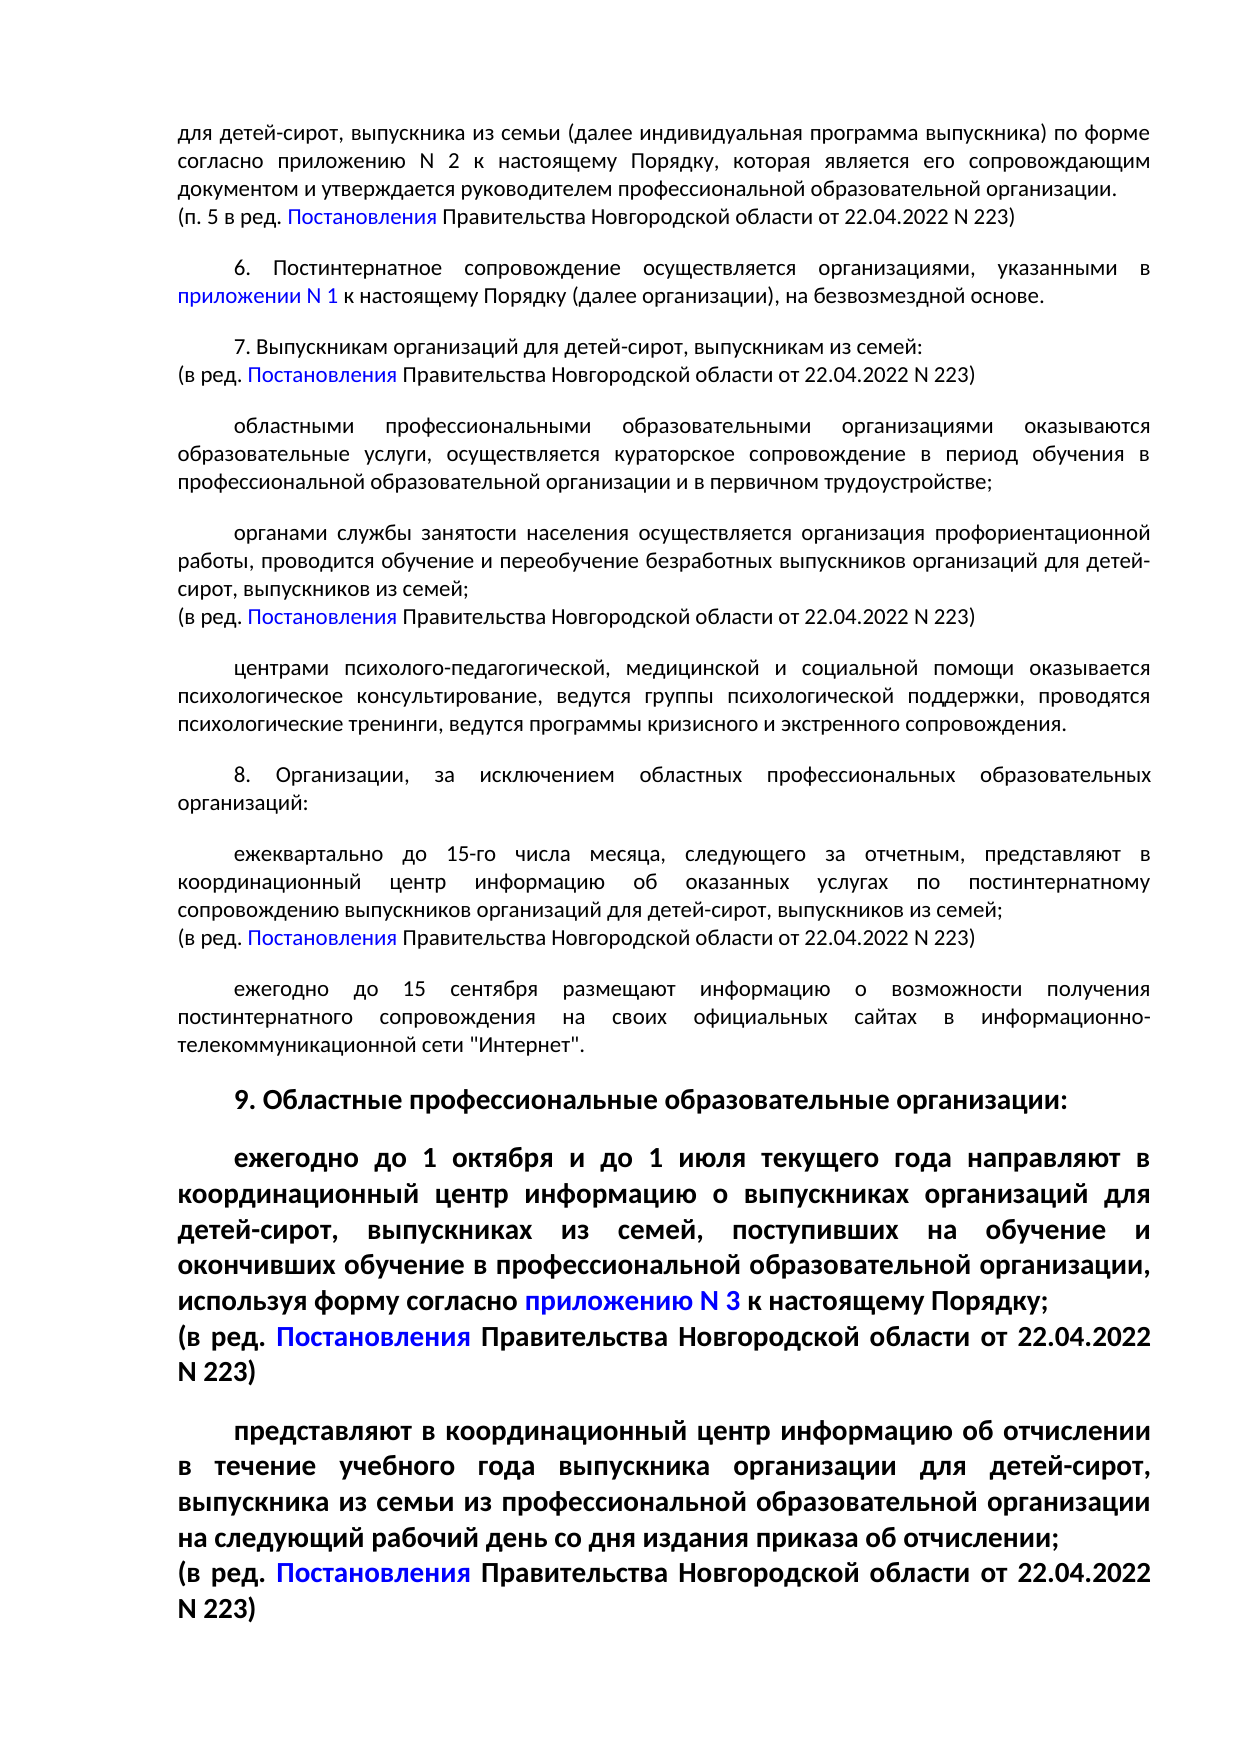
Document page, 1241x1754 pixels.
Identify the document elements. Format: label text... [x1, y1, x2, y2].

text ежеквартально до 15-го числа месяца, следующего за отчетным, представляют в координационный центр информацию об оказанных услугах по постинтернатному сопровождению выпускников организаций для детей-сирот, выпускников из семей; [177, 839, 1152, 923]
text представляют в координационный центр информацию об отчислении в течение учебного года выпускника организации для детей-сирот, выпускника из семьи из профессиональной образовательной организации на следующий рабочий день со дня издания приказа об отчислении; [177, 1412, 1152, 1554]
text ежегодно до 1 октября и до 1 июля текущего года направляют в координационный центр информацию о выпускниках организаций для детей-сирот, выпускниках из семей, поступивших на обучение и окончивших обучение в профессиональной образовательной организации, используя форму согласно приложению N 3 к настоящему Порядку; [177, 1139, 1152, 1318]
text (в ред. Постановления Правительства Новгородской области от 22.04.2022 N 223) [177, 1554, 1152, 1626]
text центрами психолого-педагогической, медицинской и социальной помощи оказывается психологическое консультирование, ведутся группы психологической поддержки, проводятся психологические тренинги, ведутся программы кризисного и экстренного сопровождения. [177, 653, 1152, 737]
text областными профессиональными образовательными организациями оказываются образовательные услуги, осуществляется кураторское сопровождение в период обучения в профессиональной образовательной организации и в первичном трудоустройстве; [177, 411, 1152, 495]
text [177, 118, 1152, 202]
text (в ред. Постановления Правительства Новгородской области от 22.04.2022 N 223) [177, 360, 1152, 388]
text (в ред. Постановления Правительства Новгородской области от 22.04.2022 N 223) [177, 1318, 1152, 1389]
text 8. Организации, за исключением областных профессиональных образовательных организаций: [177, 760, 1152, 816]
text (п. 5 в ред. Постановления Правительства Новгородской области от 22.04.2022 N 223) [177, 202, 1152, 230]
text органами службы занятости населения осуществляется организация профориентационной работы, проводится обучение и переобучение безработных выпускников организаций для детей-сирот, выпускников из семей; [177, 518, 1152, 602]
text (в ред. Постановления Правительства Новгородской области от 22.04.2022 N 223) [177, 923, 1152, 951]
text 6. Постинтернатное сопровождение осуществляется организациями, указанными в приложении N 1 к настоящему Порядку (далее организации), на безвозмездной основе. [177, 253, 1152, 309]
text 7. Выпускникам организаций для детей-сирот, выпускникам из семей: [177, 332, 1152, 360]
text 9. Областные профессиональные образовательные организации: [177, 1081, 1152, 1117]
text ежегодно до 15 сентября размещают информацию о возможности получения постинтернатного сопровождения на своих официальных сайтах в информационно-телекоммуникационной сети "Интернет". [177, 974, 1152, 1058]
text (в ред. Постановления Правительства Новгородской области от 22.04.2022 N 223) [177, 602, 1152, 630]
